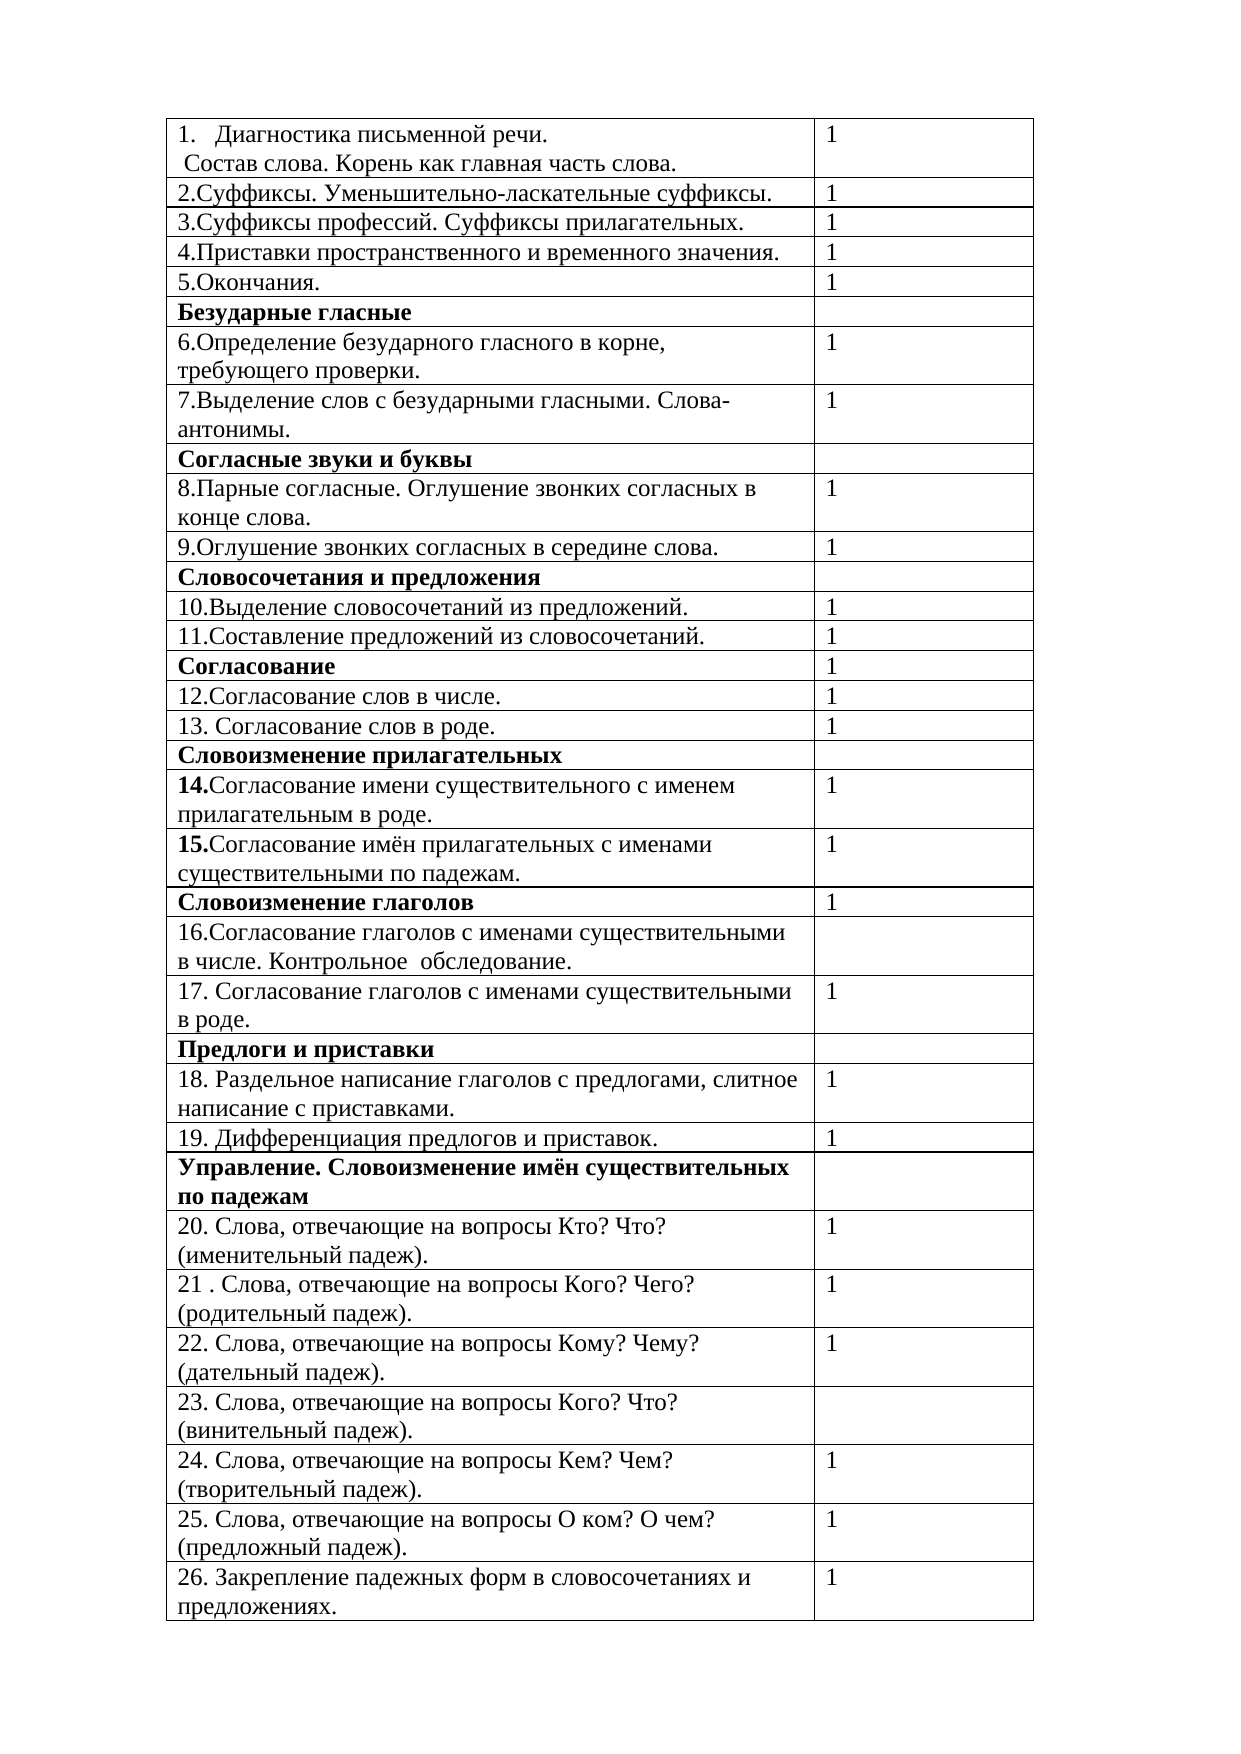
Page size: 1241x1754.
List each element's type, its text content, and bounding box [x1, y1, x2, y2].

table_cell 1 [815, 178, 1033, 206]
table_cell Согласные звуки и буквы [167, 444, 814, 472]
table_cell [815, 917, 1033, 975]
table_cell Словоизменение глаголов [167, 888, 814, 916]
table_cell 1 [815, 888, 1033, 916]
table_cell 1 [815, 1270, 1033, 1327]
table_cell 23. Слова, отвечающие на вопросы Кого? Что? (винительный падеж). [167, 1387, 814, 1444]
table_cell [815, 444, 1033, 472]
table_cell [815, 1153, 1033, 1210]
table_cell 21 . Слова, отвечающие на вопросы Кого? Чего? (родительный падеж). [167, 1270, 814, 1327]
table_cell Предлоги и приставки [167, 1034, 814, 1063]
table_cell 1 [815, 592, 1033, 620]
table_cell Диагностика письменной речи. Состав слова. Корень как главная часть слова. [167, 119, 814, 177]
table_cell 11.Составление предложений из словосочетаний. [167, 621, 814, 650]
table_cell Согласование [167, 651, 814, 680]
table_cell 20. Слова, отвечающие на вопросы Кто? Что? (именительный падеж). [167, 1211, 814, 1268]
table_cell 8.Парные согласные. Оглушение звонких согласных в конце слова. [167, 474, 814, 531]
table_cell Управление. Словоизменение имён существительных по падежам [167, 1153, 814, 1210]
table_cell 1 [815, 1562, 1033, 1620]
table_cell 1 [815, 474, 1033, 531]
table_cell 1 [815, 681, 1033, 710]
table_cell 1 [815, 1504, 1033, 1561]
table_cell 1 [815, 237, 1033, 266]
table_cell 16.Согласование глаголов с именами существительными в числе. Контрольное обследование. [167, 917, 814, 975]
table_cell [815, 562, 1033, 591]
table_cell 17. Согласование глаголов с именами существительными в роде. [167, 976, 814, 1033]
table_cell [815, 741, 1033, 769]
table_cell [815, 1034, 1033, 1063]
table_cell 4.Приставки пространственного и временного значения. [167, 237, 814, 266]
table_cell 13. Согласование слов в роде. [167, 711, 814, 739]
table_cell 1 [815, 829, 1033, 886]
table_cell 14.Согласование имени существительного с именем прилагательным в роде. [167, 770, 814, 828]
table_cell 1 [815, 119, 1033, 177]
table_cell Словоизменение прилагательных [167, 741, 814, 769]
table_cell 1 [815, 621, 1033, 650]
table_cell 1 [815, 532, 1033, 561]
table_cell 1 [815, 327, 1033, 384]
table_cell 1 [815, 1211, 1033, 1268]
table_cell 1 [815, 770, 1033, 828]
table_cell 7.Выделение слов с безударными гласными. Слова-антонимы. [167, 385, 814, 443]
table_cell 5.Окончания. [167, 267, 814, 296]
table_cell 1 [815, 208, 1033, 236]
table_cell 1 [815, 1123, 1033, 1151]
table_cell Безударные гласные [167, 297, 814, 326]
table_cell 1 [815, 385, 1033, 443]
table_cell 2.Суффиксы. Уменьшительно-ласкательные суффиксы. [167, 178, 814, 206]
table_cell 10.Выделение словосочетаний из предложений. [167, 592, 814, 620]
table_cell 1 [815, 1064, 1033, 1122]
table_cell 1 [815, 651, 1033, 680]
table_cell 18. Раздельное написание глаголов с предлогами, слитное написание с приставками. [167, 1064, 814, 1122]
table_cell [815, 1387, 1033, 1444]
table_cell [815, 297, 1033, 326]
table_cell Словосочетания и предложения [167, 562, 814, 591]
table_cell 3.Суффиксы профессий. Суффиксы прилагательных. [167, 208, 814, 236]
table_cell 15.Согласование имён прилагательных с именами существительными по падежам. [167, 829, 814, 886]
table_cell 1 [815, 1328, 1033, 1386]
table_cell 1 [815, 267, 1033, 296]
table_cell 9.Оглушение звонких согласных в середине слова. [167, 532, 814, 561]
table_cell 19. Дифференциация предлогов и приставок. [167, 1123, 814, 1151]
table_cell 12.Согласование слов в числе. [167, 681, 814, 710]
table_cell 1 [815, 1445, 1033, 1503]
table_cell 1 [815, 711, 1033, 739]
table_cell 25. Слова, отвечающие на вопросы О ком? О чем? (предложный падеж). [167, 1504, 814, 1561]
table_cell 6.Определение безударного гласного в корне, требующего проверки. [167, 327, 814, 384]
table_cell 1 [815, 976, 1033, 1033]
table_cell 26. Закрепление падежных форм в словосочетаниях и предложениях. [167, 1562, 814, 1620]
table_cell 24. Слова, отвечающие на вопросы Кем? Чем? (творительный падеж). [167, 1445, 814, 1503]
table_cell 22. Слова, отвечающие на вопросы Кому? Чему? (дательный падеж). [167, 1328, 814, 1386]
